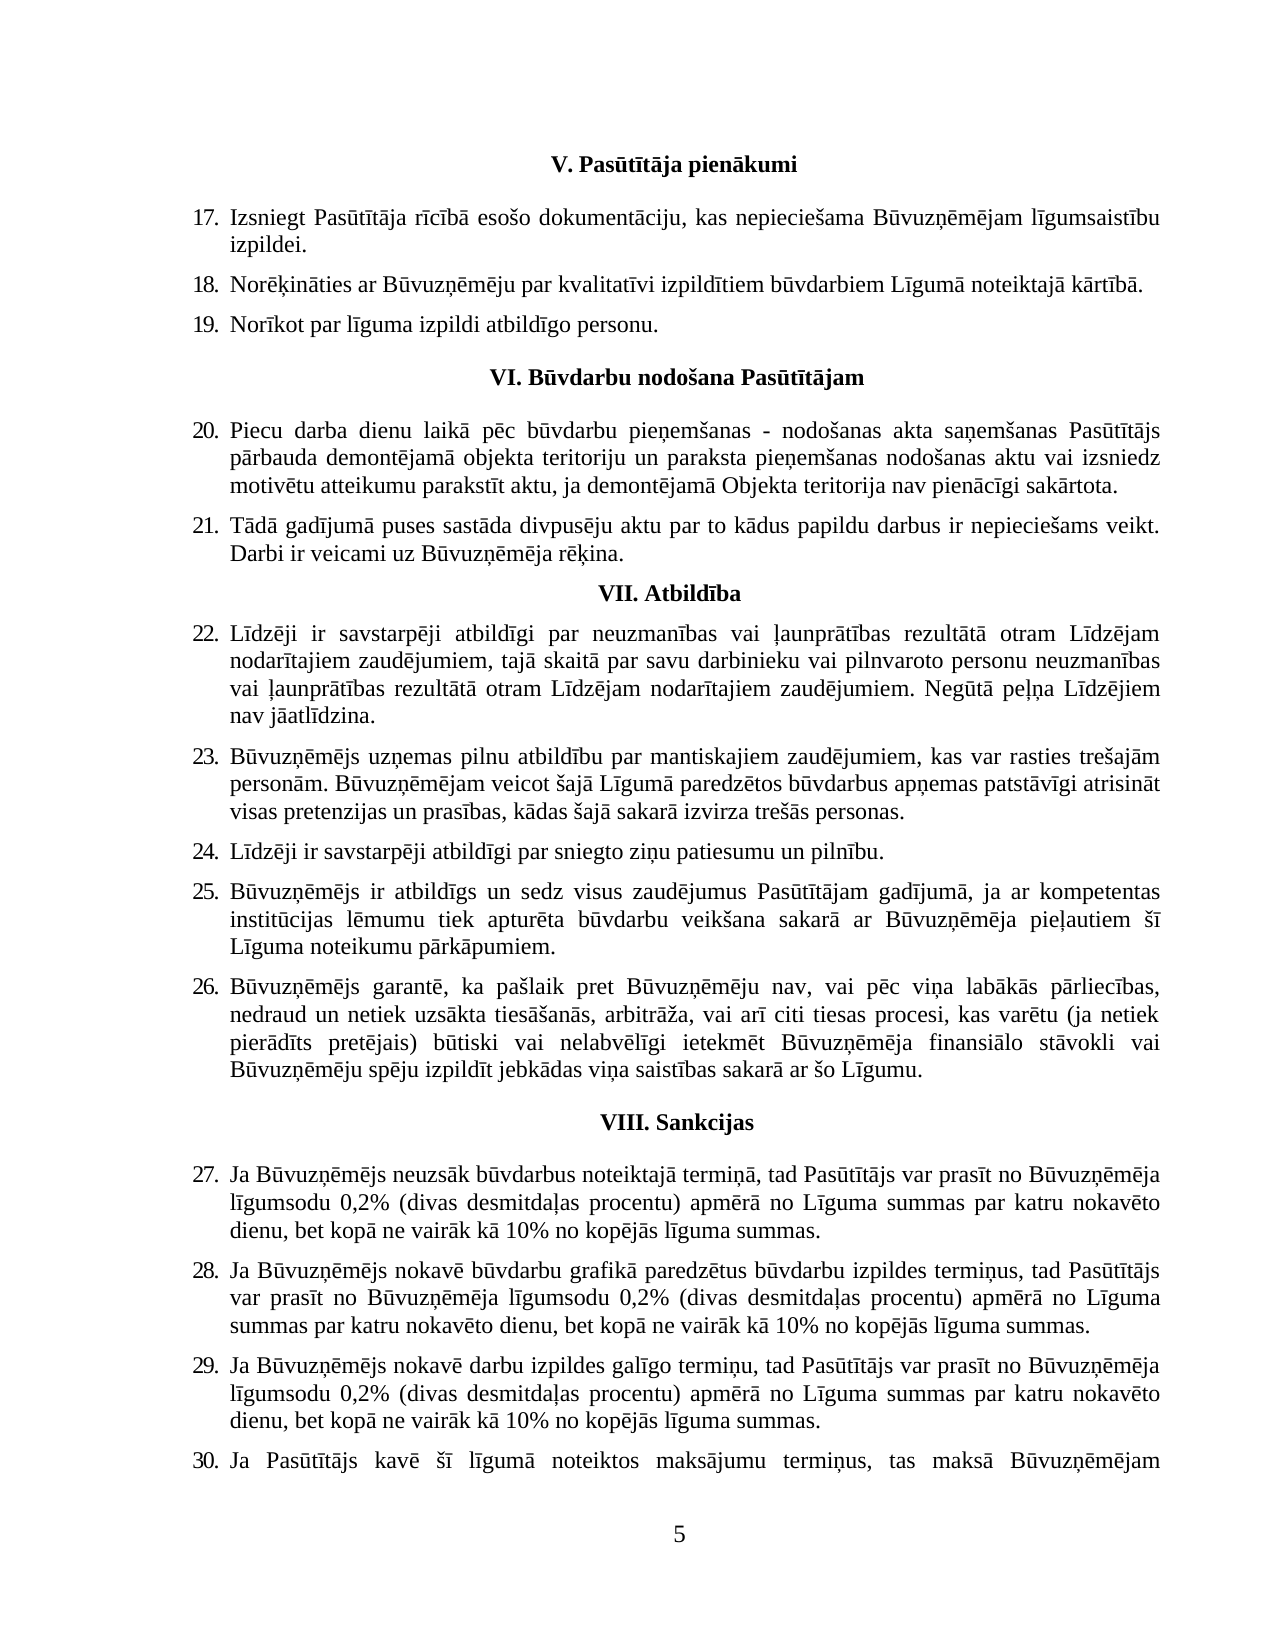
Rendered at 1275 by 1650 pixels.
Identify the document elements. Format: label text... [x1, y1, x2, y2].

list Norēķināties ar Būvuzņēmēju par kvalitatīvi izpildītiem būvdarbiem Līgumā noteiktajā kārtībā. [192, 270, 1162, 298]
text V. Pasūtītāja pienākumi [192, 150, 1156, 178]
list Ja Būvuzņēmējs nokavē būvdarbu grafikā paredzētus būvdarbu izpildes termiņus, tad Pasūtītājs var prasīt no Būvuzņēmēja līgumsodu 0,2% (divas desmitdaļas procentu) apmērā no Līguma summas par katru nokavēto dienu, bet kopā ne vairāk kā 10% no kopējās līguma summas. [192, 1256, 1162, 1338]
list Līdzēji ir savstarpēji atbildīgi par neuzmanības vai ļaunprātības rezultātā otram Līdzējam nodarītajiem zaudējumiem, tajā skaitā par savu darbinieku vai pilnvaroto personu neuzmanības vai ļaunprātības rezultātā otram Līdzējam nodarītajiem zaudējumiem. Negūtā peļņa Līdzējiem nav jāatlīdzina. [192, 619, 1162, 729]
text VI. Būvdarbu nodošana Pasūtītājam [192, 363, 1162, 391]
text VII. Atbildība [177, 579, 1162, 606]
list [192, 1446, 1162, 1474]
list Izsniegt Pasūtītāja rīcībā esošo dokumentāciju, kas nepieciešama Būvuzņēmējam līgumsaistību izpildei. [192, 203, 1162, 258]
list Tādā gadījumā puses sastāda divpusēju aktu par to kādus papildu darbus ir nepieciešams veikt. Darbi ir veicami uz Būvuzņēmēja rēķina. [192, 511, 1162, 566]
list Būvuzņēmējs garantē, ka pašlaik pret Būvuzņēmēju nav, vai pēc viņa labākās pārliecības, nedraud un netiek uzsākta tiesāšanās, arbitrāža, vai arī citi tiesas procesi, kas varētu (ja netiek pierādīts pretējais) būtiski vai nelabvēlīgi ietekmēt Būvuzņēmēja finansiālo stāvokli vai Būvuzņēmēju spēju izpildīt jebkādas viņa saistības sakarā ar šo Līgumu. [192, 972, 1162, 1083]
text VIII. Sankcijas [192, 1108, 1162, 1135]
list Līdzēji ir savstarpēji atbildīgi par sniegto ziņu patiesumu un pilnību. [192, 837, 1162, 864]
list Piecu darba dienu laikā pēc būvdarbu pieņemšanas - nodošanas akta saņemšanas Pasūtītājs pārbauda demontējamā objekta teritoriju un paraksta pieņemšanas nodošanas aktu vai izsniedz motivētu atteikumu parakstīt aktu, ja demontējamā Objekta teritorija nav pienācīgi sakārtota. [192, 416, 1162, 498]
list Norīkot par līguma izpildi atbildīgo personu. [192, 310, 1162, 338]
list Ja Būvuzņēmējs neuzsāk būvdarbus noteiktajā termiņā, tad Pasūtītājs var prasīt no Būvuzņēmēja līgumsodu 0,2% (divas desmitdaļas procentu) apmērā no Līguma summas par katru nokavēto dienu, bet kopā ne vairāk kā 10% no kopējās līguma summas. [192, 1160, 1162, 1243]
list Būvuzņēmējs ir atbildīgs un sedz visus zaudējumus Pasūtītājam gadījumā, ja ar kompetentas institūcijas lēmumu tiek apturēta būvdarbu veikšana sakarā ar Būvuzņēmēja pieļautiem šī Līguma noteikumu pārkāpumiem. [192, 877, 1162, 960]
list Būvuzņēmējs uzņemas pilnu atbildību par mantiskajiem zaudējumiem, kas var rasties trešajām personām. Būvuzņēmējam veicot šajā Līgumā paredzētos būvdarbus apņemas patstāvīgi atrisināt visas pretenzijas un prasības, kādas šajā sakarā izvirza trešās personas. [192, 742, 1162, 824]
list Ja Būvuzņēmējs nokavē darbu izpildes galīgo termiņu, tad Pasūtītājs var prasīt no Būvuzņēmēja līgumsodu 0,2% (divas desmitdaļas procentu) apmērā no Līguma summas par katru nokavēto dienu, bet kopā ne vairāk kā 10% no kopējās līguma summas. [192, 1351, 1162, 1434]
